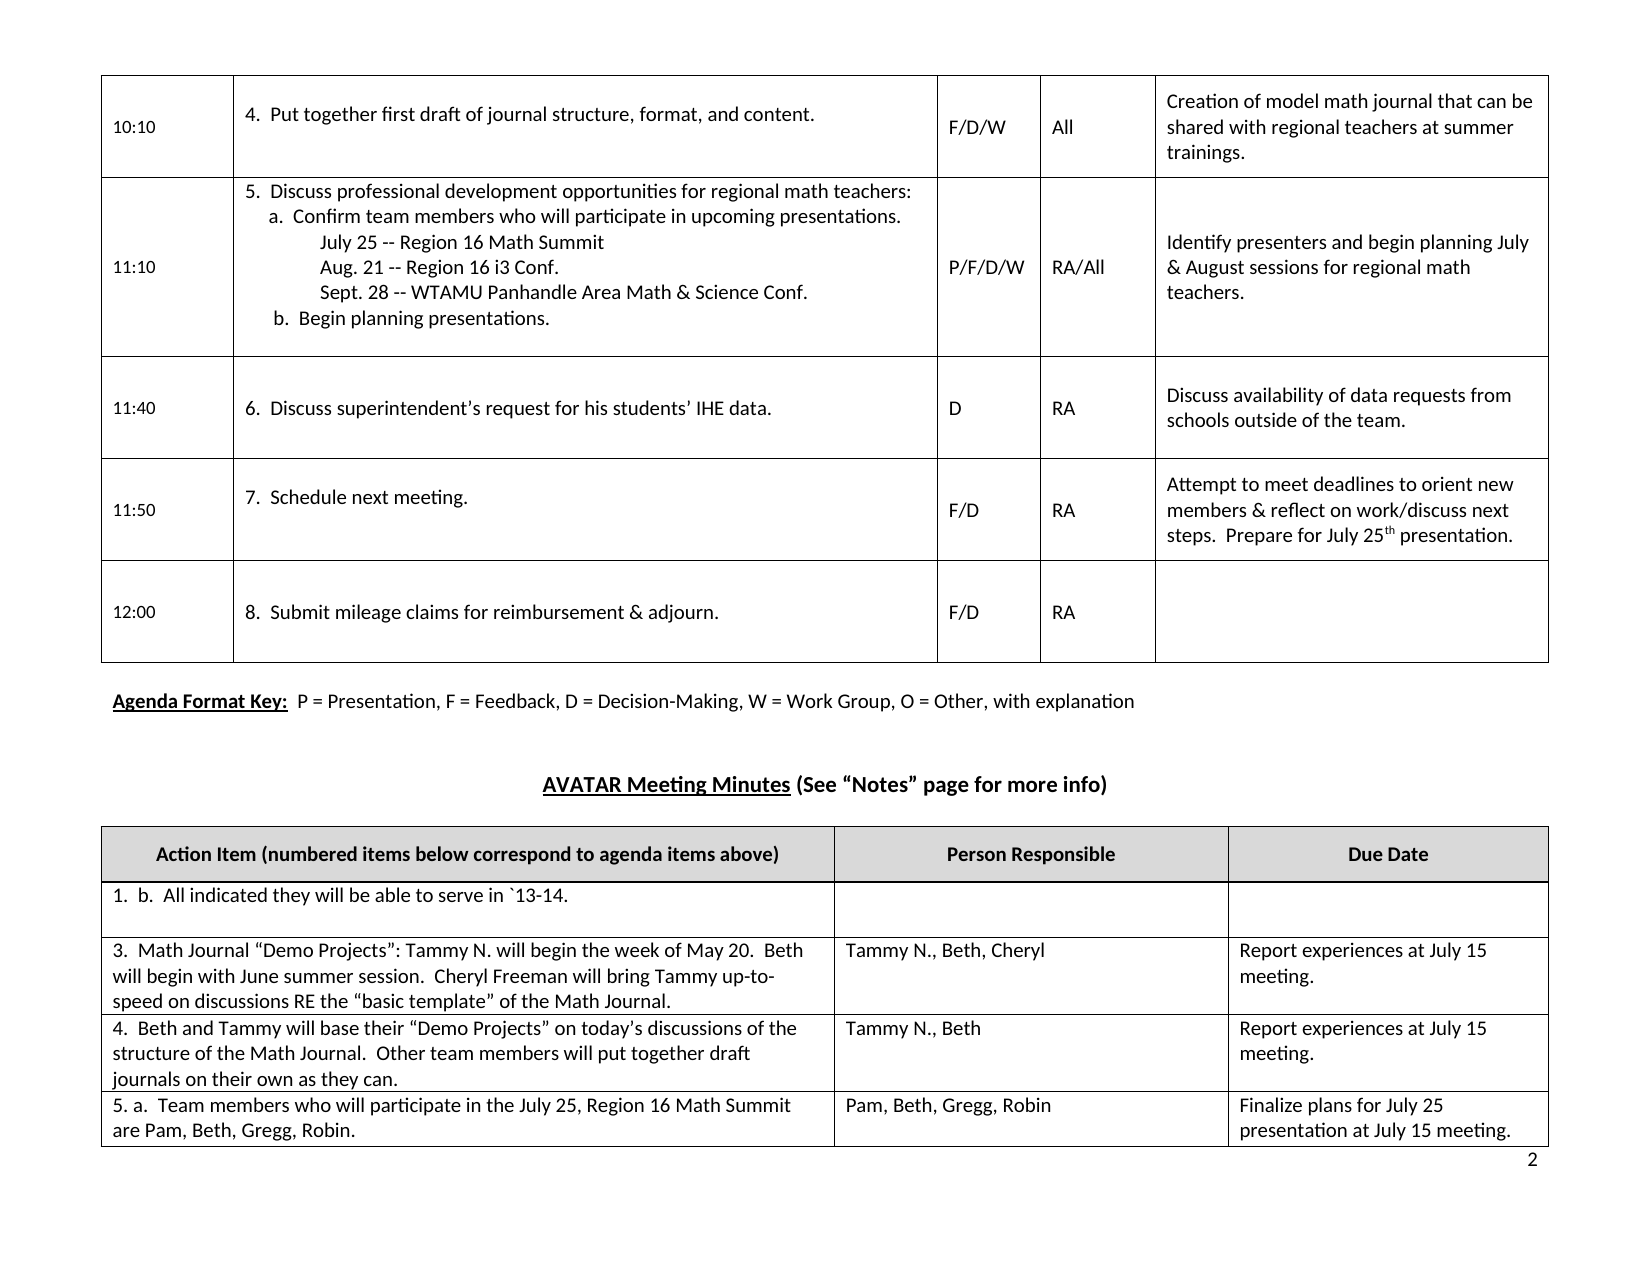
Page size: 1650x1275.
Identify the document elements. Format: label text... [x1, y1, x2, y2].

table_cell 5. Discuss professional development opportunities for regional math teachers: a. Confirm team members who will participate in upcoming presentations. July 25 -- Region 16 Math Summit Aug. 21 -- Region 16 i3 Conf. Sept. 28 -- WTAMU Panhandle Area Math & Science Conf. b. Begin planning presentations. [234, 178, 937, 356]
table_cell Report experiences at July 15 meeting. [1229, 1015, 1548, 1091]
table_cell Identify presenters and begin planning July & August sessions for regional math teachers. [1156, 178, 1548, 356]
table_cell F/D/W [938, 76, 1040, 177]
text Agenda Format Key: P = Presentation, F = Feedback, D = Decision-Making, W = Work Group, O = Other, with explanation [112, 689, 1537, 714]
table_header Due Date [1229, 827, 1548, 881]
table_cell 4. Put together first draft of journal structure, format, and content. [234, 76, 937, 177]
table_cell RA [1041, 459, 1155, 560]
table_cell RA [1041, 561, 1155, 662]
table_cell 3. Math Journal “Demo Projects”: Tammy N. will begin the week of May 20. Beth will begin with June summer session. Cheryl Freeman will bring Tammy up-to-speed on discussions RE the “basic template” of the Math Journal. [102, 938, 834, 1014]
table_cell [1229, 1092, 1548, 1146]
table_cell Discuss availability of data requests from schools outside of the team. [1156, 357, 1548, 458]
table_cell F/D [938, 561, 1040, 662]
table_cell [1229, 883, 1548, 937]
table_cell Creation of model math journal that can be shared with regional teachers at summer trainings. [1156, 76, 1548, 177]
table_header Person Responsible [835, 827, 1228, 881]
table_cell 8. Submit mileage claims for reimbursement & adjourn. [234, 561, 937, 662]
table_cell D [938, 357, 1040, 458]
table_cell P/F/D/W [938, 178, 1040, 356]
table_cell F/D [938, 459, 1040, 560]
table_cell All [1041, 76, 1155, 177]
table_cell 12:00 [102, 561, 233, 662]
table_cell RA [1041, 357, 1155, 458]
table_cell 1. b. All indicated they will be able to serve in `13-14. [102, 883, 834, 937]
table_cell 4. Beth and Tammy will base their “Demo Projects” on today’s discussions of the structure of the Math Journal. Other team members will put together draft journals on their own as they can. [102, 1015, 834, 1091]
table_cell [1156, 561, 1548, 662]
table_cell 11:10 [102, 178, 233, 356]
table_cell 11:50 [102, 459, 233, 560]
table_cell Attempt to meet deadlines to orient new members & reflect on work/discuss next steps. Prepare for July 25th presentation. [1156, 459, 1548, 560]
table_cell RA/All [1041, 178, 1155, 356]
table_header Action Item (numbered items below correspond to agenda items above) [102, 827, 834, 881]
table_cell Tammy N., Beth, Cheryl [835, 938, 1228, 1014]
table_cell 6. Discuss superintendent’s request for his students’ IHE data. [234, 357, 937, 458]
table_cell 11:40 [102, 357, 233, 458]
table_cell Report experiences at July 15 meeting. [1229, 938, 1548, 1014]
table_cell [835, 1092, 1228, 1146]
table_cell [102, 1092, 834, 1146]
text AVATAR Meeting Minutes (See “Notes” page for more info) [112, 770, 1537, 798]
table_cell 7. Schedule next meeting. [234, 459, 937, 560]
table_cell Tammy N., Beth [835, 1015, 1228, 1091]
table_cell [835, 883, 1228, 937]
table_cell 10:10 [102, 76, 233, 177]
